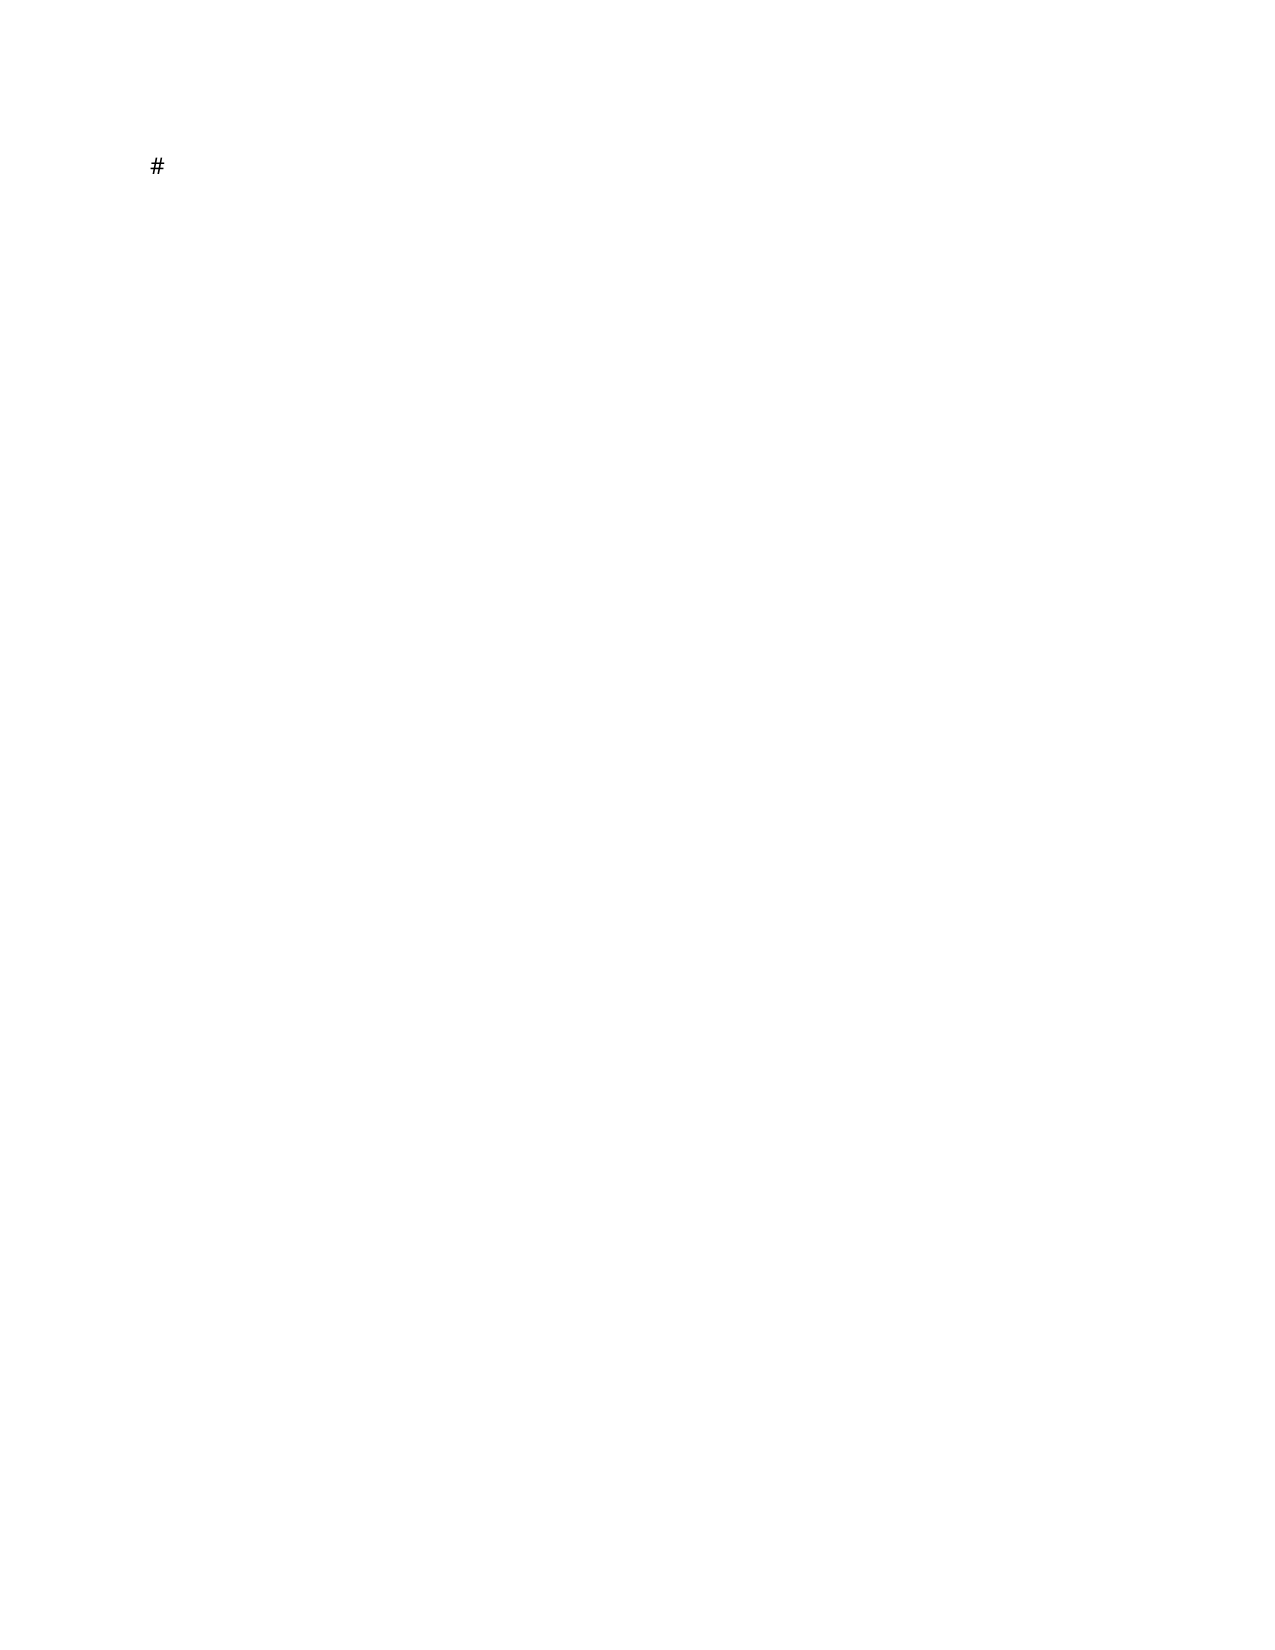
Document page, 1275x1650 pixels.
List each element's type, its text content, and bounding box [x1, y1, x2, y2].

text ú¿q±=Y39%, 0 6 àvtkitttt`k¿Ä¿Ä à è ¬ “ ﬂ#*7;qv≥∏ [112, 150, 1163, 181]
